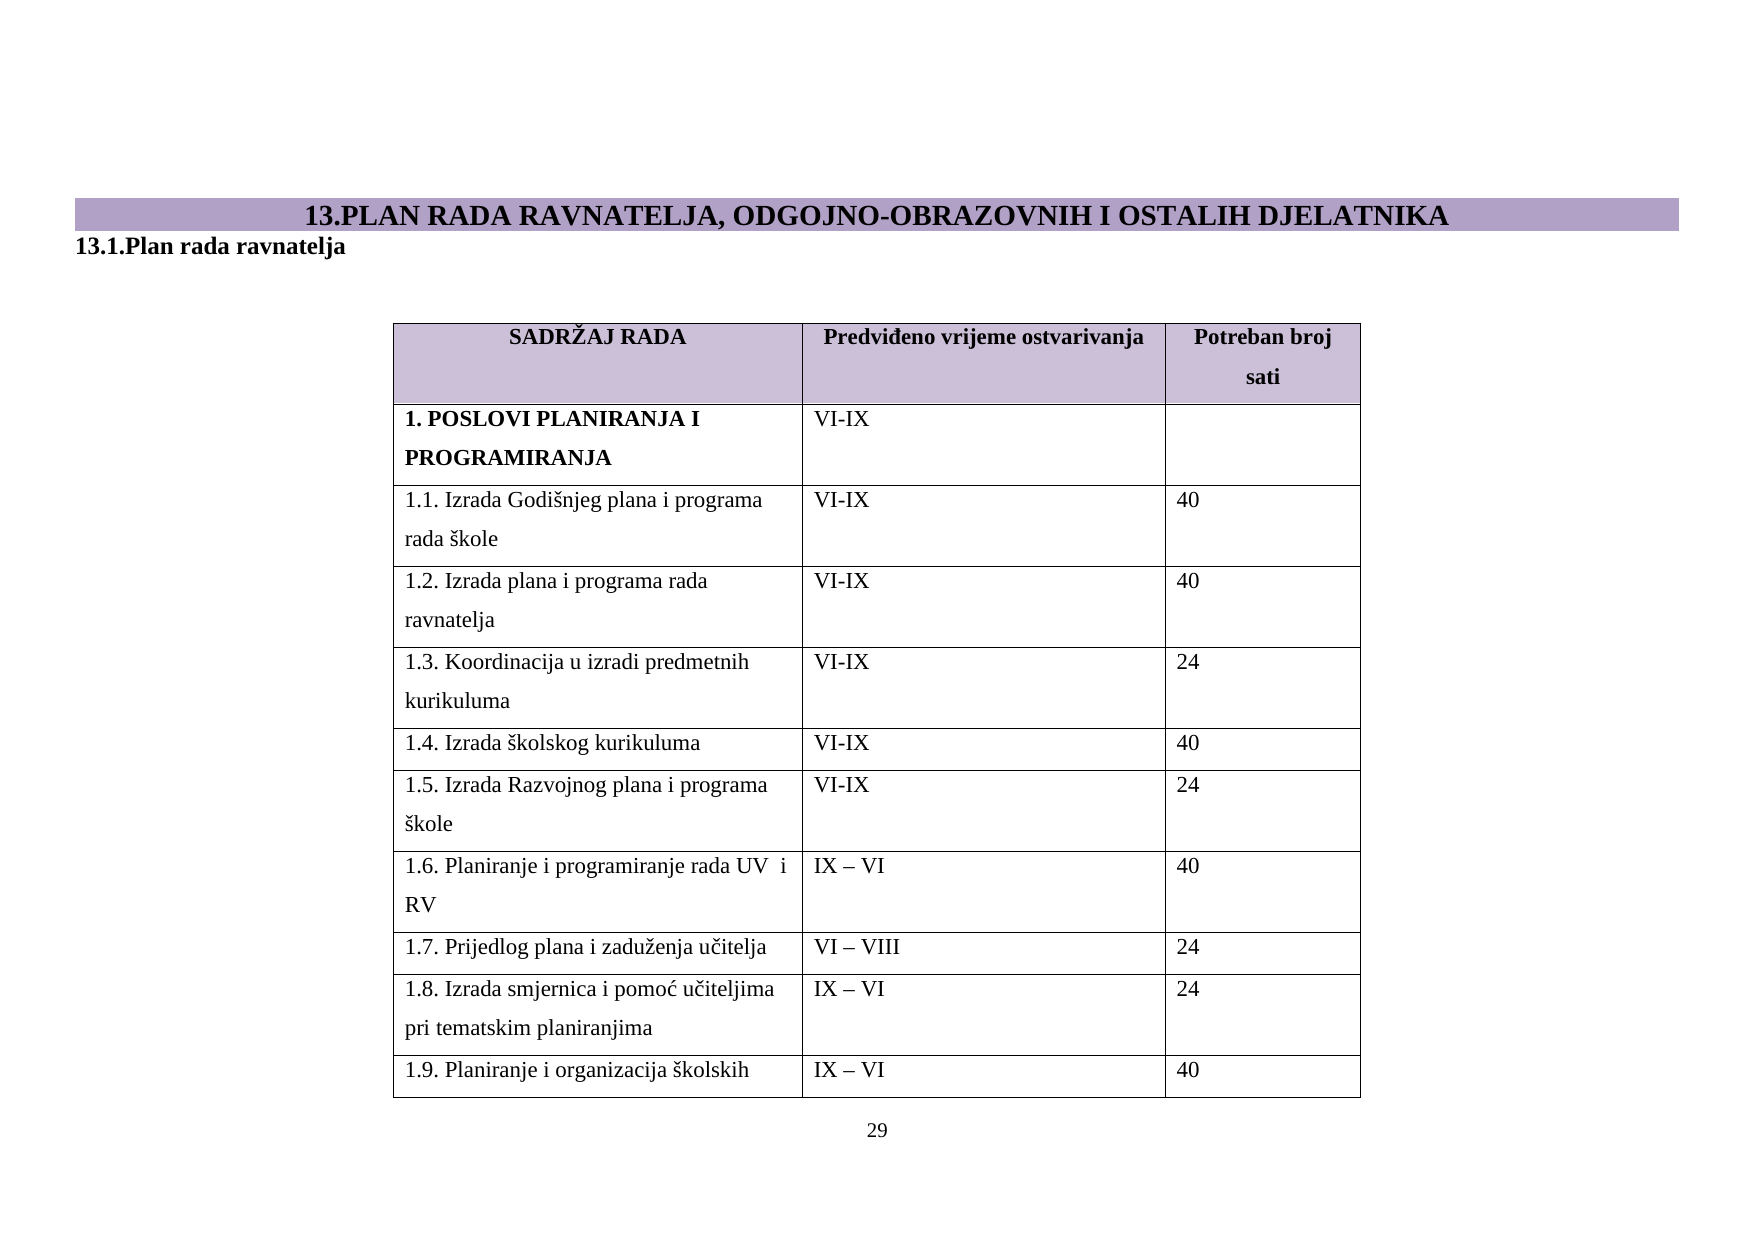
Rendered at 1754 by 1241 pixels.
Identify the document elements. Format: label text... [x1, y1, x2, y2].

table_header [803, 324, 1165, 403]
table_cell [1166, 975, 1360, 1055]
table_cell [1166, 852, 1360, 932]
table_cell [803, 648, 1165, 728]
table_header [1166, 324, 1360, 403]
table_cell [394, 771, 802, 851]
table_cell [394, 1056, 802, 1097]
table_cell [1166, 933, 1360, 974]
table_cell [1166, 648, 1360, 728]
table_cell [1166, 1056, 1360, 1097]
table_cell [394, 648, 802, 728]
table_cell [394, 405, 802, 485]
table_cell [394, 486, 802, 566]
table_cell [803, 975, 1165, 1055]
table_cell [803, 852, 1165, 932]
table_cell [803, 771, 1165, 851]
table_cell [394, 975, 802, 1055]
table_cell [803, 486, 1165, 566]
text 13.PLAN RADA RAVNATELJA, ODGOJNO-OBRAZOVNIH I OSTALIH DJELATNIKA [75, 198, 1679, 231]
text 13.1.Plan rada ravnatelja [75, 231, 1679, 260]
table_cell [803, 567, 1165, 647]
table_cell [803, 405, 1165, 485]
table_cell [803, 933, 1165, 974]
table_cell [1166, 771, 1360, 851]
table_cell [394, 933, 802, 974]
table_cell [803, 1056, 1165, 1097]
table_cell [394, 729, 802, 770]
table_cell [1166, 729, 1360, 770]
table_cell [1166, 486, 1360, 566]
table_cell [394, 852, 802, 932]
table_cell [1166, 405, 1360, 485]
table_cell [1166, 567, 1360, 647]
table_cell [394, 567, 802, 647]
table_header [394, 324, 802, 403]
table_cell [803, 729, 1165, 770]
